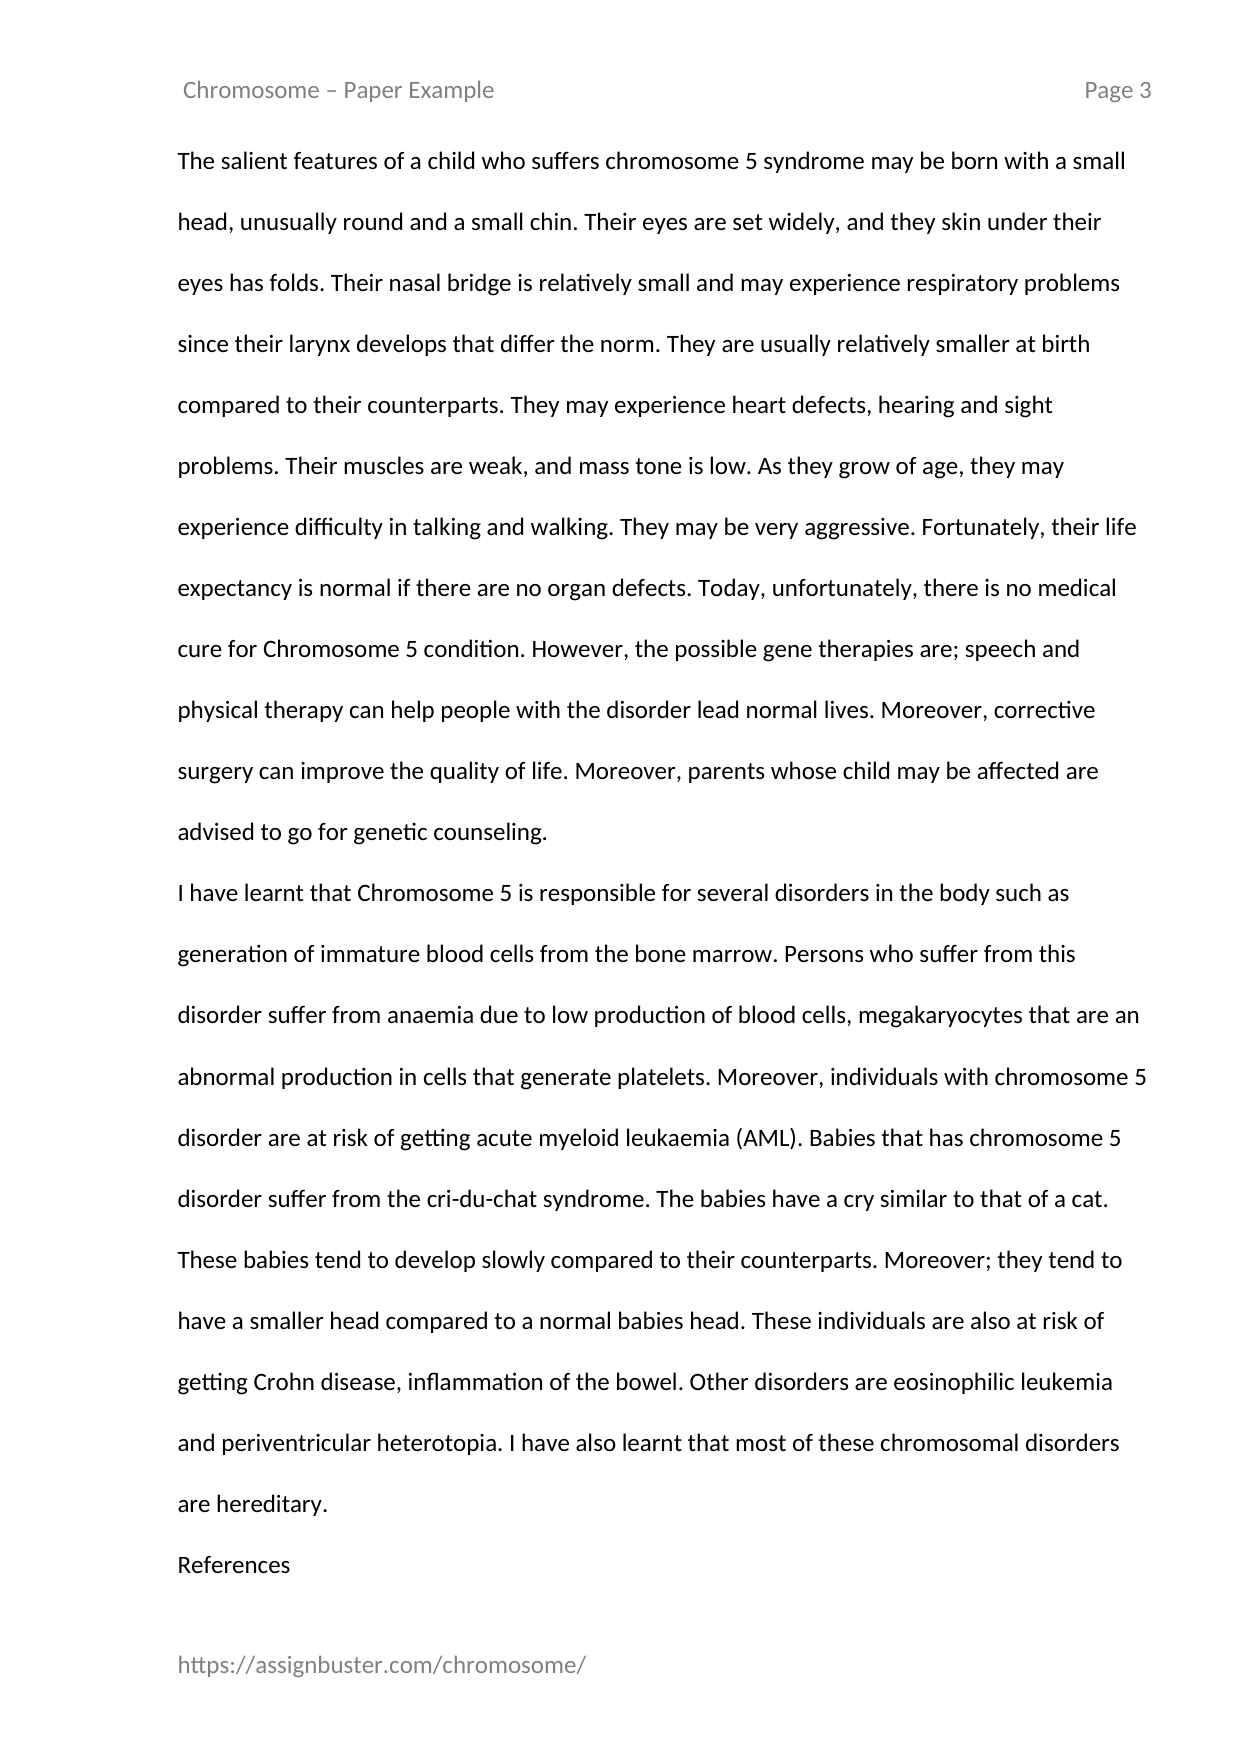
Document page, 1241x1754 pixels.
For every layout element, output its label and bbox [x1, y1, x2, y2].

text [177, 145, 1152, 1579]
